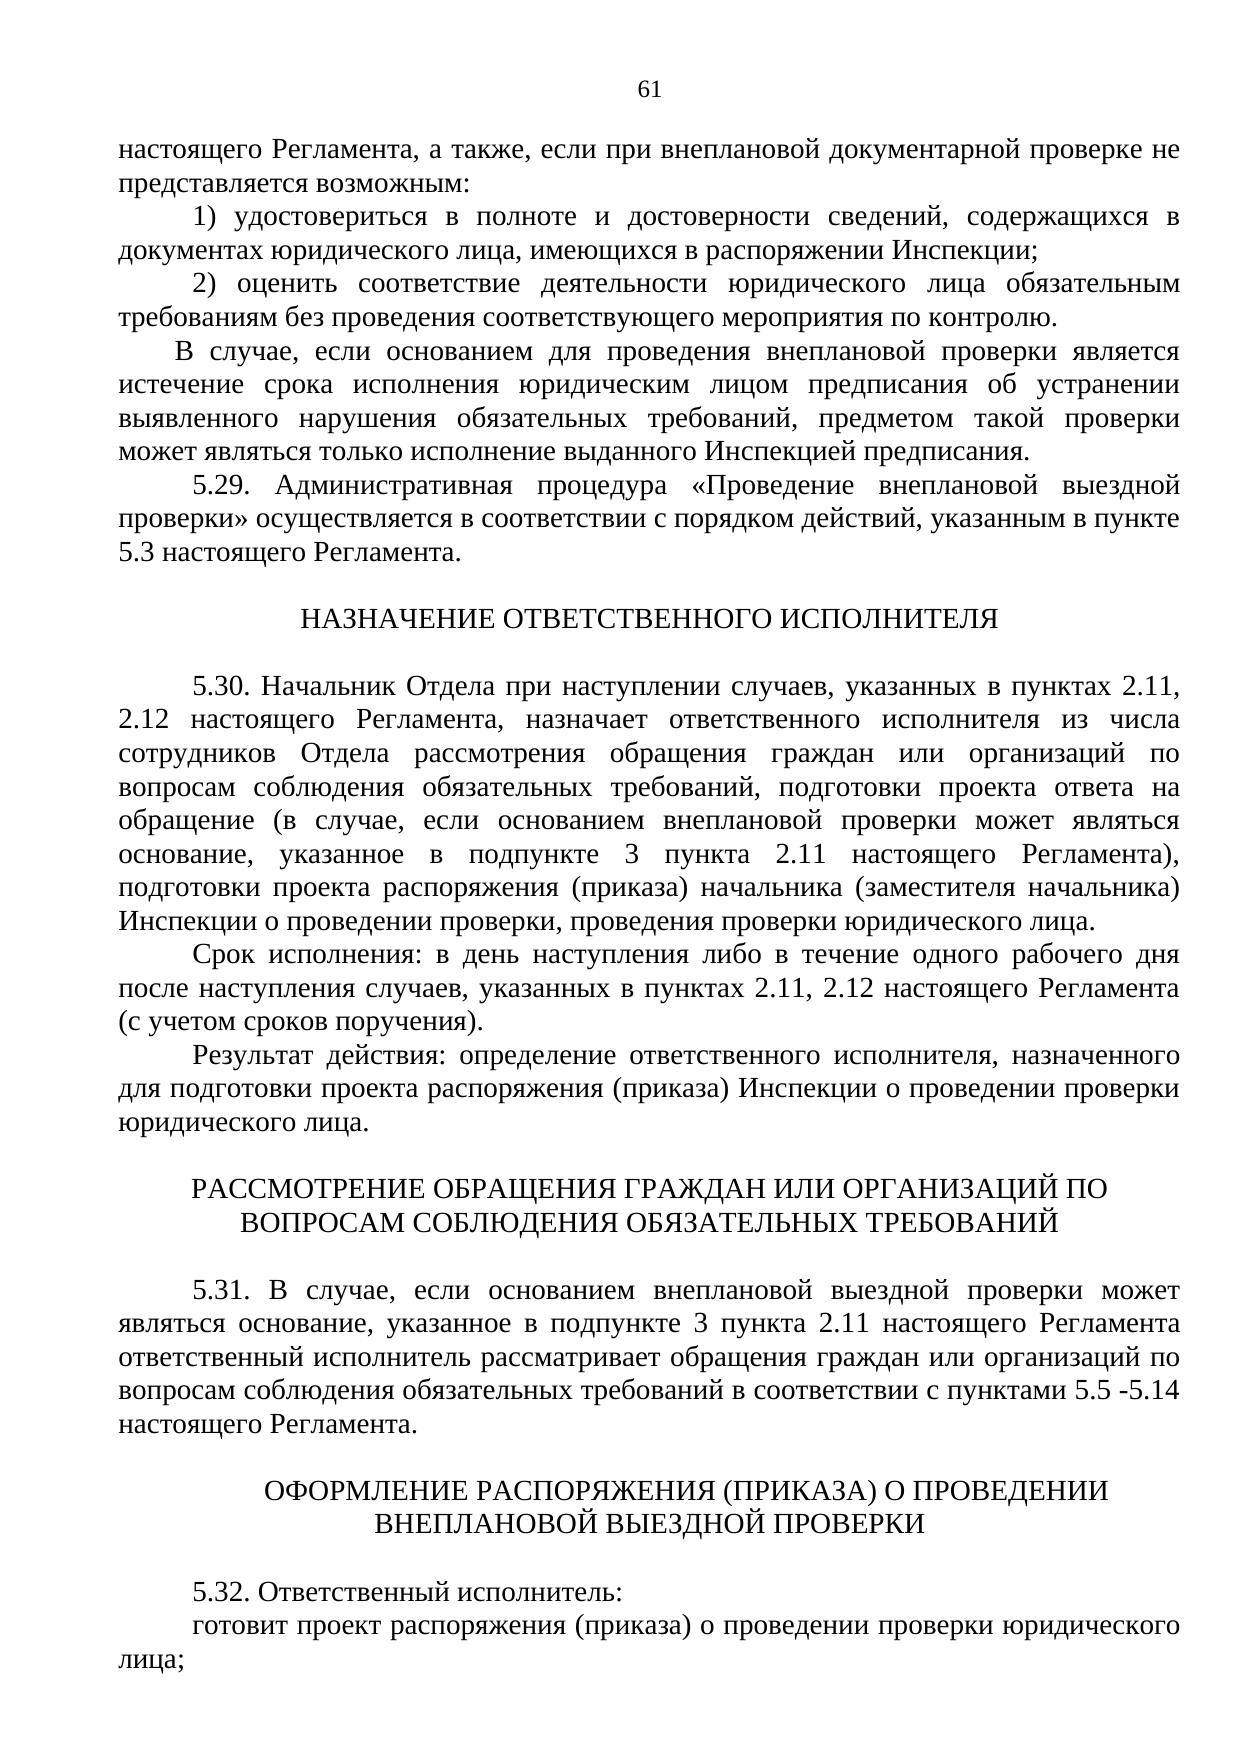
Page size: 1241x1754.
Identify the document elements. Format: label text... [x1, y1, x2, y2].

text 5.30. Начальник Отдела при наступлении случаев, указанных в пунктах 2.11, 2.12 настоящего Регламента, назначает ответственного исполнителя из числа сотрудников Отдела рассмотрения обращения граждан или организаций по вопросам соблюдения обязательных требований, подготовки проекта ответа на обращение (в случае, если основанием внеплановой проверки может являться основание, указанное в подпункте 3 пункта 2.11 настоящего Регламента), подготовки проекта распоряжения (приказа) начальника (заместителя начальника) Инспекции о проведении проверки, проведения проверки юридического лица. [118, 668, 1181, 936]
text готовит проект распоряжения (приказа) о проведении проверки юридического лица; [118, 1607, 1181, 1674]
text В случае, если основанием для проведения внеплановой проверки является истечение срока исполнения юридическим лицом предписания об устранении выявленного нарушения обязательных требований, предметом такой проверки может являться только исполнение выданного Инспекцией предписания. [118, 333, 1181, 467]
text 2) оценить соответствие деятельности юридического лица обязательным требованиям без проведения соответствующего мероприятия по контролю. [118, 266, 1181, 333]
text НАЗНАЧЕНИЕ ОТВЕТСТВЕННОГО ИСПОЛНИТЕЛЯ [118, 601, 1181, 634]
text РАССМОТРЕНИЕ ОБРАЩЕНИЯ ГРАЖДАН ИЛИ ОРГАНИЗАЦИЙ ПО ВОПРОСАМ СОБЛЮДЕНИЯ ОБЯЗАТЕЛЬНЫХ ТРЕБОВАНИЙ [118, 1171, 1181, 1238]
text 5.29. Административная процедура «Проведение внеплановой выездной проверки» осуществляется в соответствии с порядком действий, указанным в пункте 5.3 настоящего Регламента. [118, 467, 1181, 567]
text 5.32. Ответственный исполнитель: [118, 1574, 1181, 1607]
text Результат действия: определение ответственного исполнителя, назначенного для подготовки проекта распоряжения (приказа) Инспекции о проведении проверки юридического лица. [118, 1037, 1181, 1138]
text ОФОРМЛЕНИЕ РАСПОРЯЖЕНИЯ (ПРИКАЗА) О ПРОВЕДЕНИИ ВНЕПЛАНОВОЙ ВЫЕЗДНОЙ ПРОВЕРКИ [118, 1473, 1181, 1540]
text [118, 131, 1181, 198]
text Срок исполнения: в день наступления либо в течение одного рабочего дня после наступления случаев, указанных в пунктах 2.11, 2.12 настоящего Регламента (с учетом сроков поручения). [118, 936, 1181, 1037]
text 5.31. В случае, если основанием внеплановой выездной проверки может являться основание, указанное в подпункте 3 пункта 2.11 настоящего Регламента ответственный исполнитель рассматривает обращения граждан или организаций по вопросам соблюдения обязательных требований в соответствии с пунктами 5.5 -5.14 настоящего Регламента. [118, 1272, 1181, 1439]
text 1) удостовериться в полноте и достоверности сведений, содержащихся в документах юридического лица, имеющихся в распоряжении Инспекции; [118, 198, 1181, 266]
